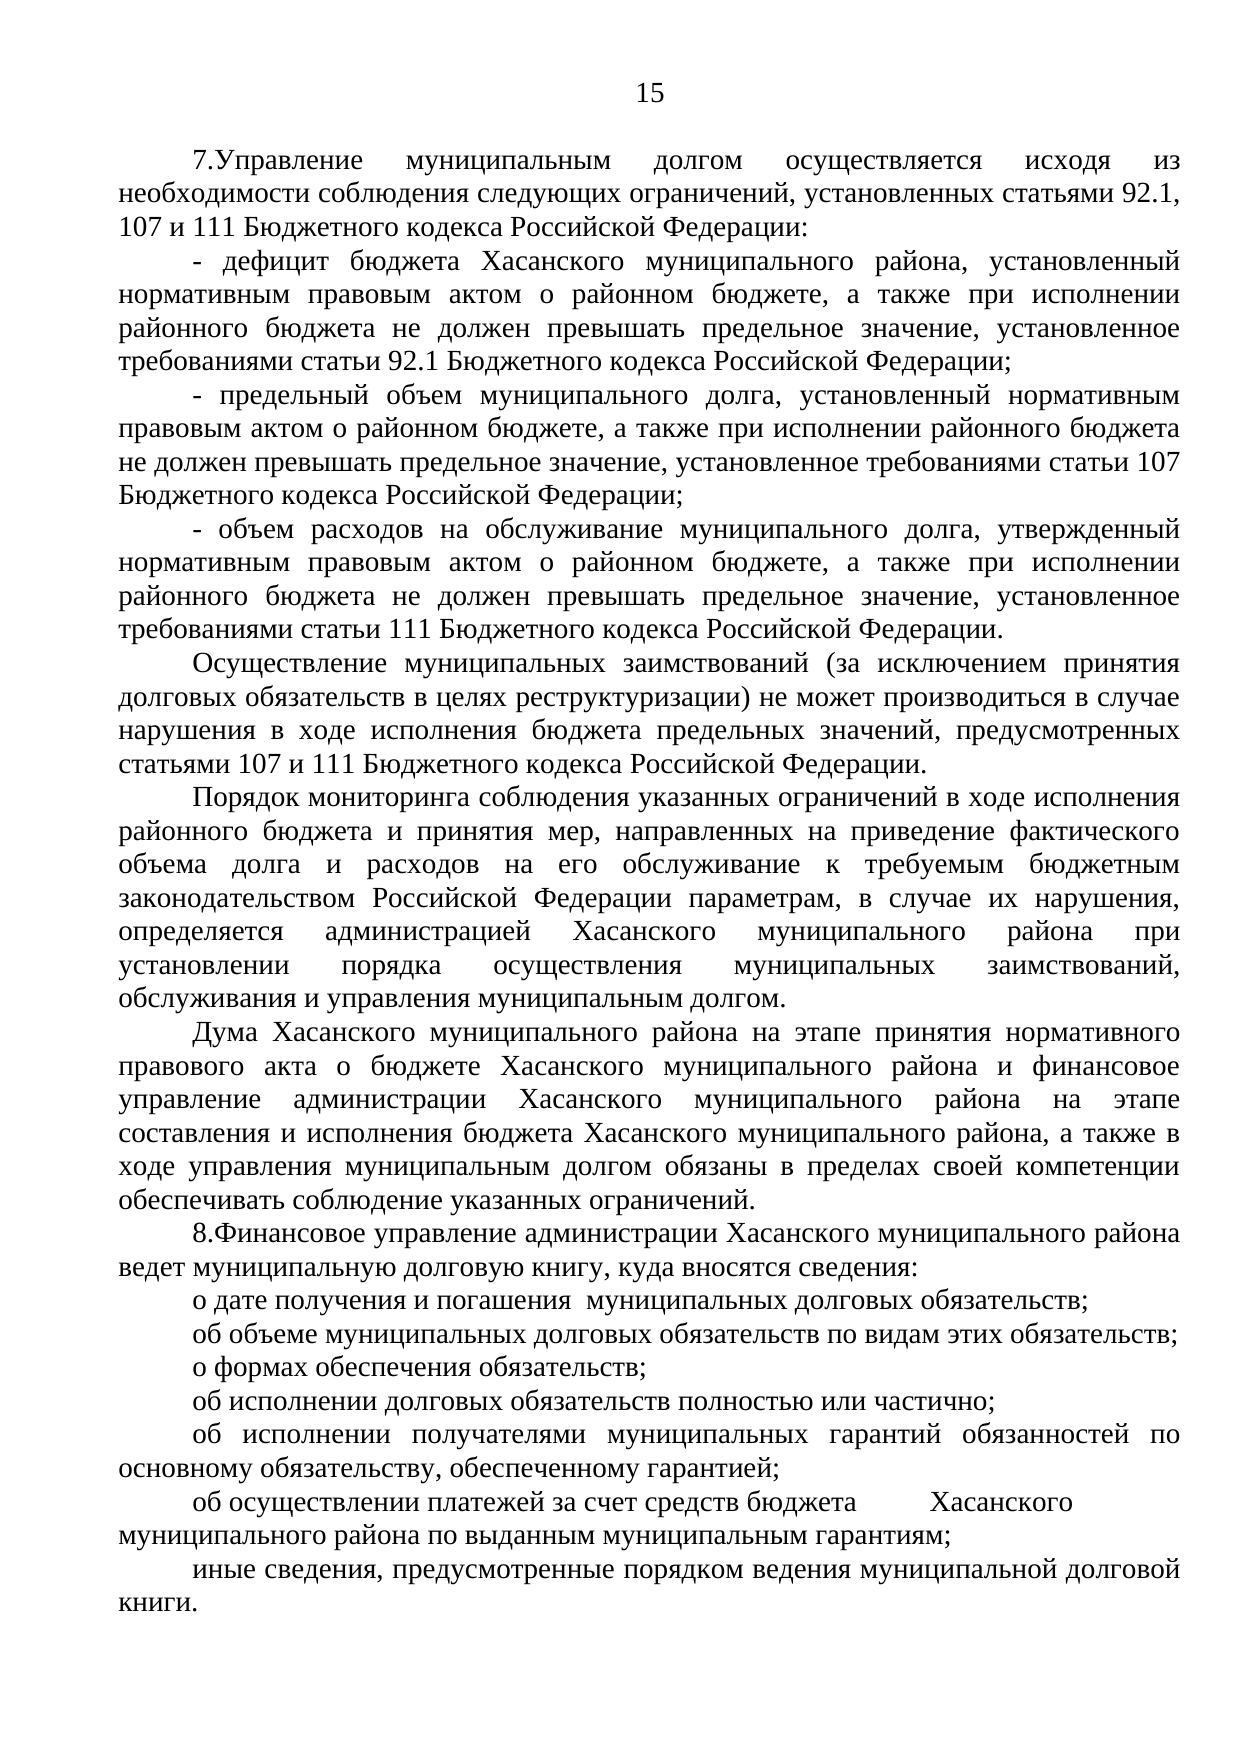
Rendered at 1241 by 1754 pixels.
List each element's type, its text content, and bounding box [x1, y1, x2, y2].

text о дате получения и погашения муниципальных долговых обязательств; [118, 1282, 1181, 1316]
text - предельный объем муниципального долга, установленный нормативным правовым актом о районном бюджете, а также при исполнении районного бюджета не должен превышать предельное значение, установленное требованиями статьи 107 Бюджетного кодекса Российской Федерации; [118, 377, 1181, 511]
text - дефицит бюджета Хасанского муниципального района, установленный нормативным правовым актом о районном бюджете, а также при исполнении районного бюджета не должен превышать предельное значение, установленное требованиями статьи 92.1 Бюджетного кодекса Российской Федерации; [118, 243, 1181, 377]
text 8.Финансовое управление администрации Хасанского муниципального района ведет муниципальную долговую книгу, куда вносятся сведения: [118, 1215, 1181, 1282]
text об исполнении долговых обязательств полностью или частично; [118, 1383, 1181, 1417]
text об исполнении получателями муниципальных гарантий обязанностей по основному обязательству, обеспеченному гарантией; [118, 1417, 1181, 1484]
text о формах обеспечения обязательств; [118, 1349, 1181, 1383]
text об объеме муниципальных долговых обязательств по видам этих обязательств; [118, 1316, 1181, 1349]
text Порядок мониторинга соблюдения указанных ограничений в ходе исполнения районного бюджета и принятия мер, направленных на приведение фактического объема долга и расходов на его обслуживание к требуемым бюджетным законодательством Российской Федерации параметрам, в случае их нарушения, определяется администрацией Хасанского муниципального района при установлении порядка осуществления муниципальных заимствований, обслуживания и управления муниципальным долгом. [118, 779, 1181, 1014]
text об осуществлении платежей за счет средств бюджета Хасанского муниципального района по выданным муниципальным гарантиям; [118, 1484, 1181, 1551]
text иные сведения, предусмотренные порядком ведения муниципальной долговой книги. [118, 1551, 1181, 1618]
text - объем расходов на обслуживание муниципального долга, утвержденный нормативным правовым актом о районном бюджете, а также при исполнении районного бюджета не должен превышать предельное значение, установленное требованиями статьи 111 Бюджетного кодекса Российской Федерации. [118, 511, 1181, 645]
text Осуществление муниципальных заимствований (за исключением принятия долговых обязательств в целях реструктуризации) не может производиться в случае нарушения в ходе исполнения бюджета предельных значений, предусмотренных статьями 107 и 111 Бюджетного кодекса Российской Федерации. [118, 645, 1181, 779]
text 7.Управление муниципальным долгом осуществляется исходя из необходимости соблюдения следующих ограничений, установленных статьями 92.1, 107 и 111 Бюджетного кодекса Российской Федерации: [118, 142, 1181, 243]
text Дума Хасанского муниципального района на этапе принятия нормативного правового акта о бюджете Хасанского муниципального района и финансовое управление администрации Хасанского муниципального района на этапе составления и исполнения бюджета Хасанского муниципального района, а также в ходе управления муниципальным долгом обязаны в пределах своей компетенции обеспечивать соблюдение указанных ограничений. [118, 1014, 1181, 1215]
